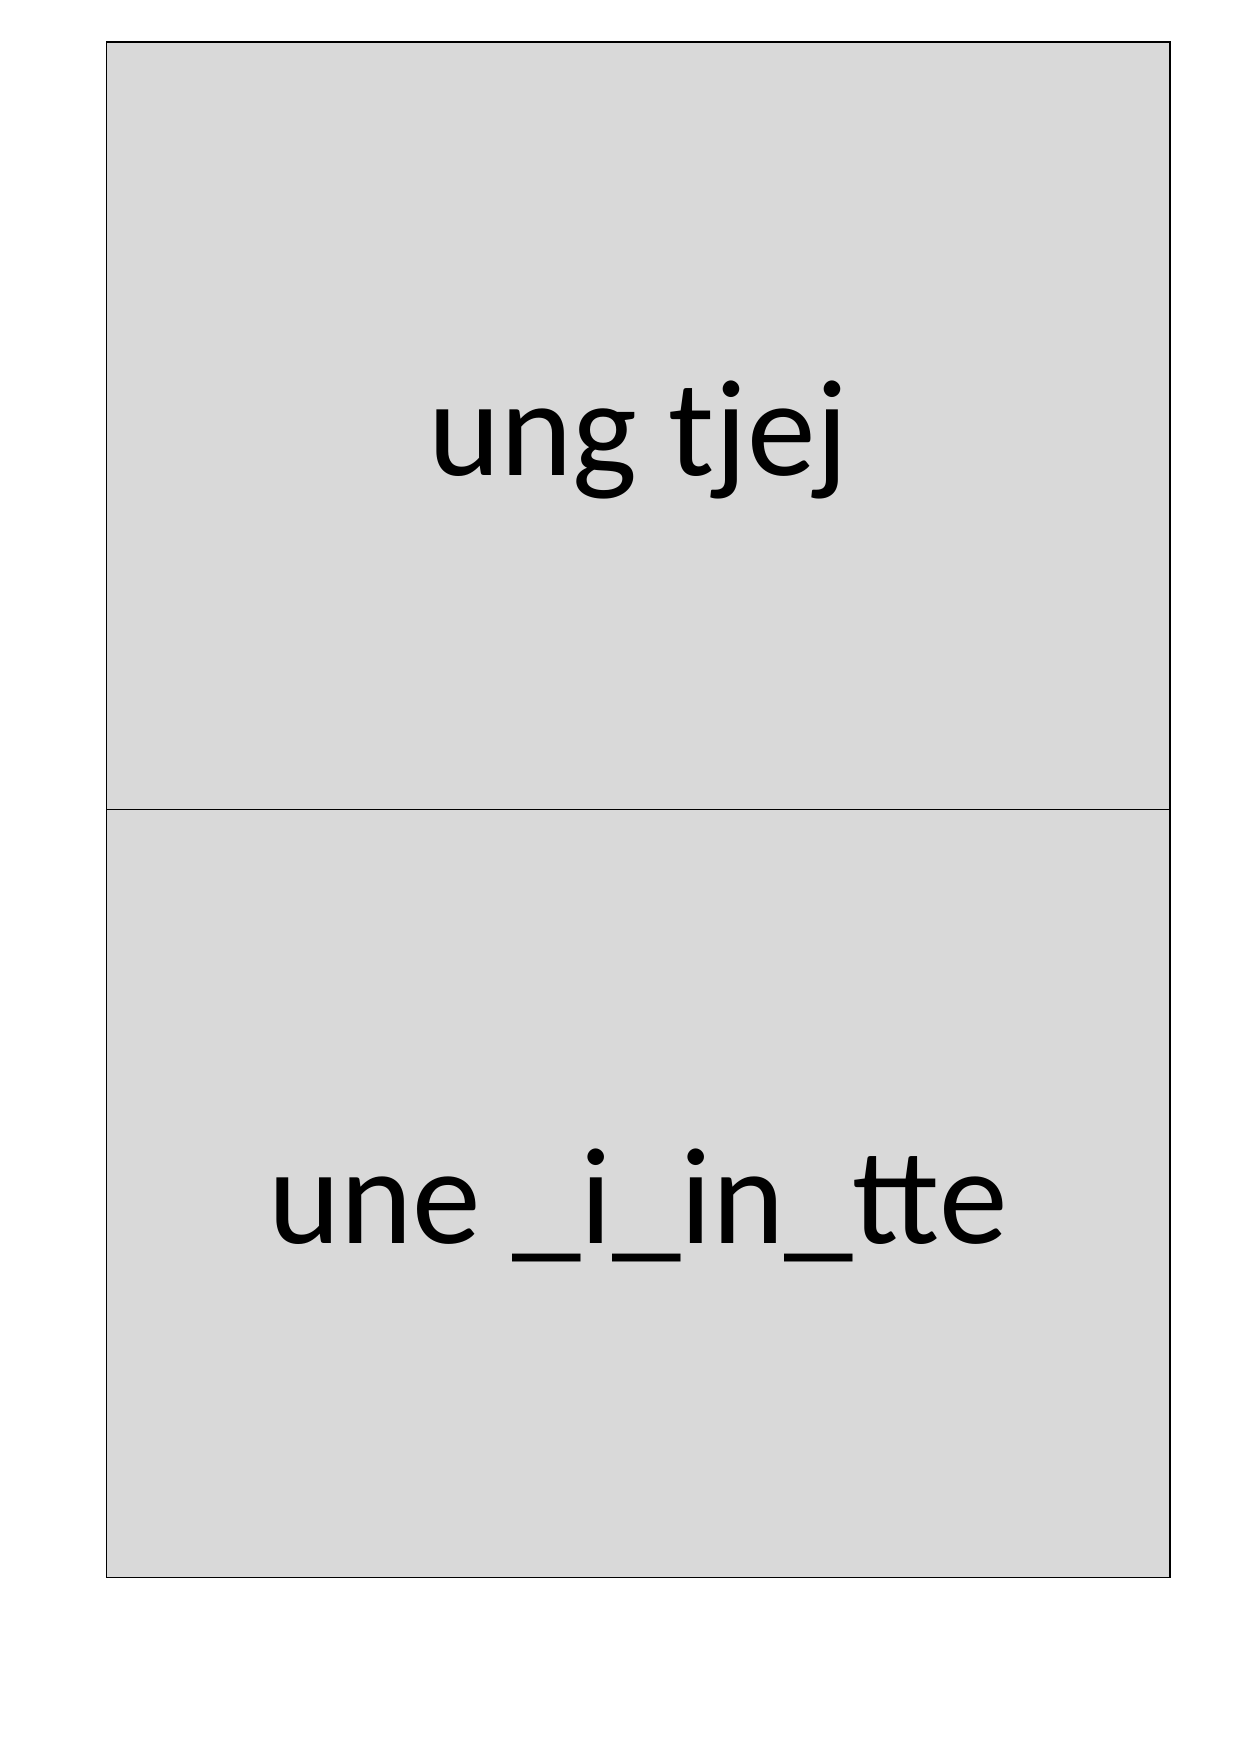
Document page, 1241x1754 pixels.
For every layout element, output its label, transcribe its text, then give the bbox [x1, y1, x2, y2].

table_cell ung tjej [107, 43, 1169, 809]
table_cell une _i_in_tte [107, 810, 1169, 1577]
